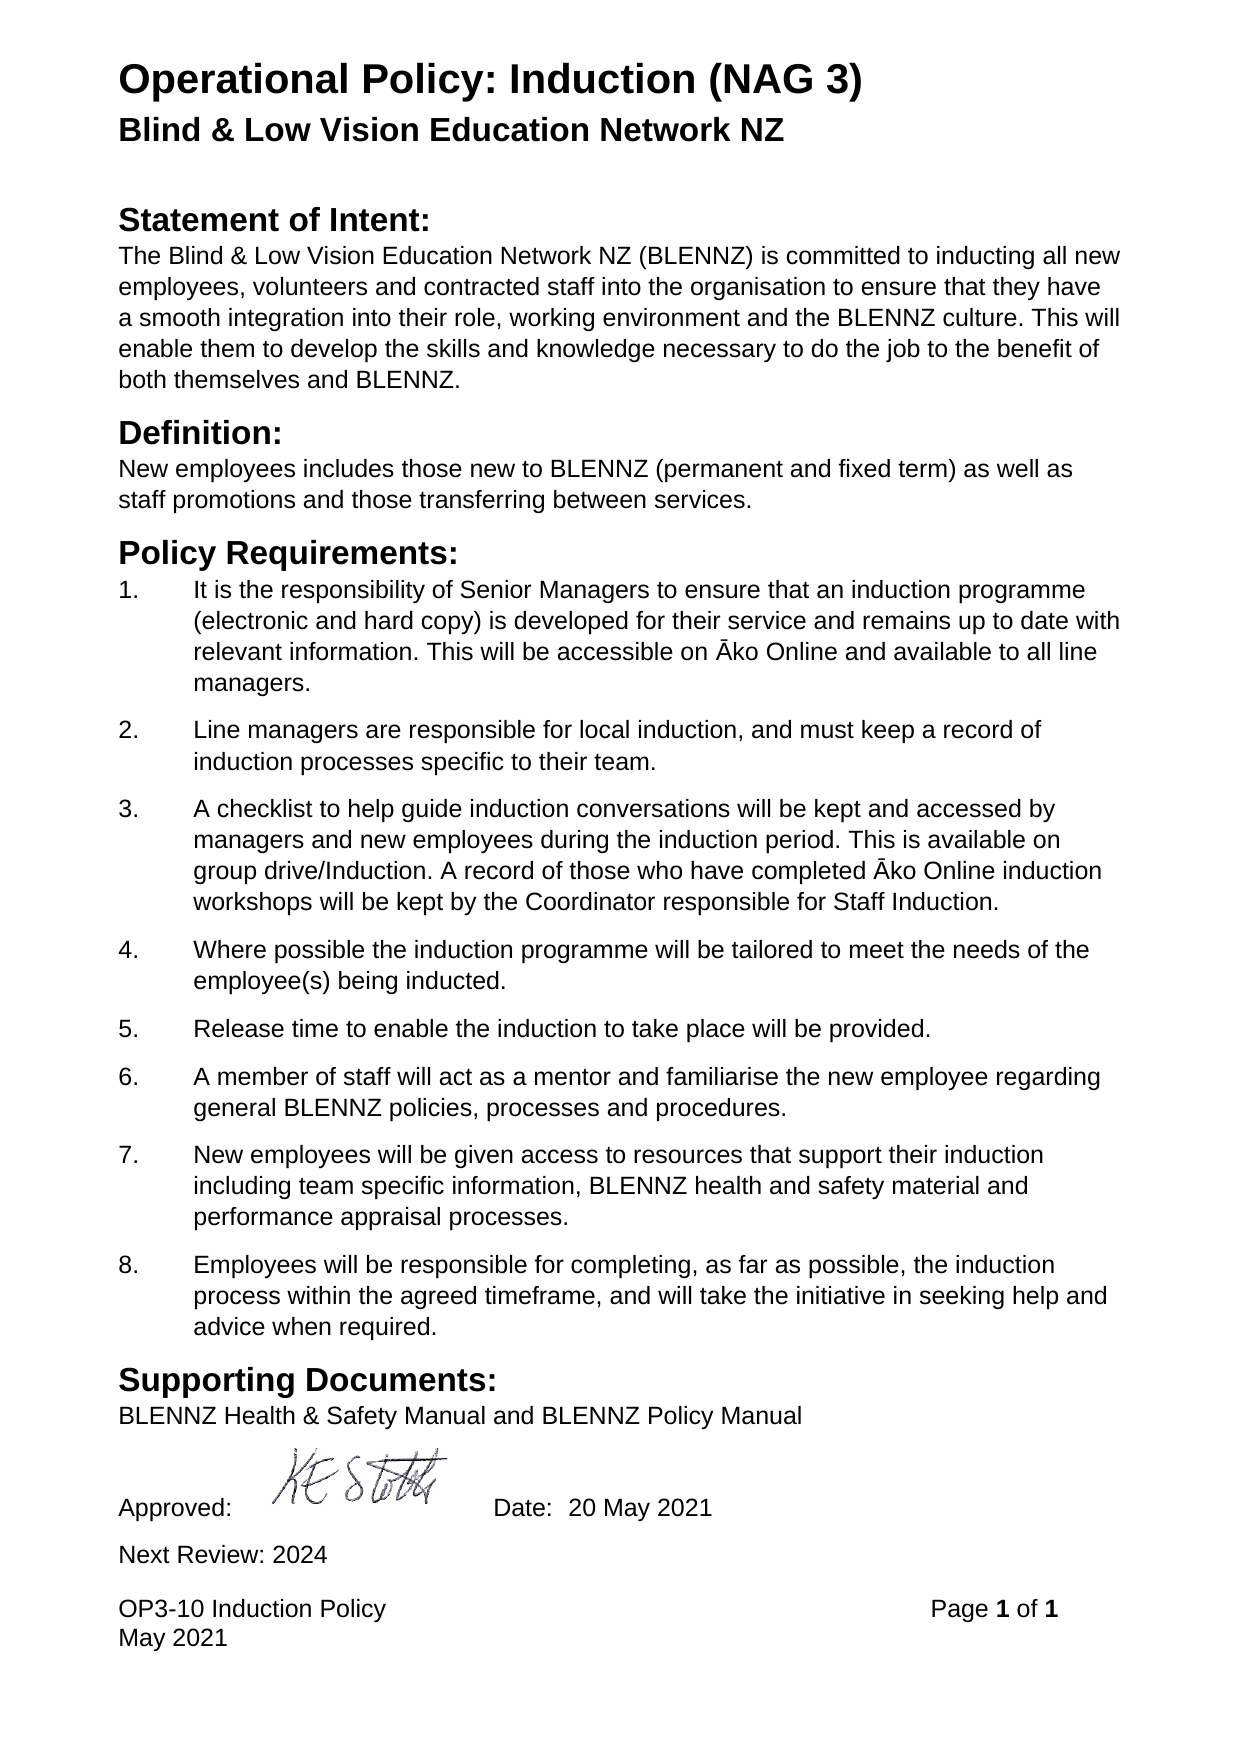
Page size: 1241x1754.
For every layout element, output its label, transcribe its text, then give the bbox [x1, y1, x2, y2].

text Next Review: 2024 [118, 1541, 1122, 1569]
text 3. A checklist to help guide induction conversations will be kept and accessed by managers and new employees during the induction period. This is available on group drive/Induction. A record of those who have completed Āko Online induction workshops will be kept by the Coordinator responsible for Staff Induction. [118, 794, 1122, 916]
text 1. It is the responsibility of Senior Managers to ensure that an induction programme (electronic and hard copy) is developed for their service and remains up to date with relevant information. This will be accessible on Āko Online and available to all line managers. [118, 574, 1122, 696]
subtitle Definition: [118, 413, 1122, 451]
subtitle Supporting Documents: [118, 1360, 1122, 1398]
text 5. Release time to enable the induction to take place will be provided. [118, 1014, 1122, 1042]
subtitle Statement of Intent: [118, 199, 1122, 238]
text BLENNZ Health & Safety Manual and BLENNZ Policy Manual [118, 1401, 1122, 1430]
text 2. Line managers are responsible for local induction, and must keep a record of induction processes specific to their team. [118, 715, 1122, 775]
text New employees includes those new to BLENNZ (permanent and fixed term) as well as staff promotions and those transferring between services. [118, 454, 1122, 514]
text 8. Employees will be responsible for completing, as far as possible, the induction process within the agreed timeframe, and will take the initiative in seeking help and advice when required. [118, 1250, 1122, 1341]
text 7. New employees will be given access to resources that support their induction including team specific information, BLENNZ health and safety material and performance appraisal processes. [118, 1140, 1122, 1231]
text Approved: Date: 20 May 2021 [118, 1449, 1122, 1522]
subtitle Operational Policy: Induction (NAG 3) [118, 54, 1122, 102]
subtitle Policy Requirements: [118, 533, 1122, 572]
subtitle Blind & Low Vision Education Network NZ [118, 110, 1122, 149]
text 6. A member of staff will act as a mentor and familiarise the new employee regarding general BLENNZ policies, processes and procedures. [118, 1061, 1122, 1121]
text 4. Where possible the induction programme will be tailored to meet the needs of the employee(s) being inducted. [118, 935, 1122, 995]
text The Blind & Low Vision Education Network NZ (BLENNZ) is committed to inducting all new employees, volunteers and contracted staff into the organisation to ensure that they have a smooth integration into their role, working environment and the BLENNZ culture. This will enable them to develop the skills and knowledge necessary to do the job to the benefit of both themselves and BLENNZ. [118, 241, 1122, 394]
picture [268, 1448, 448, 1517]
